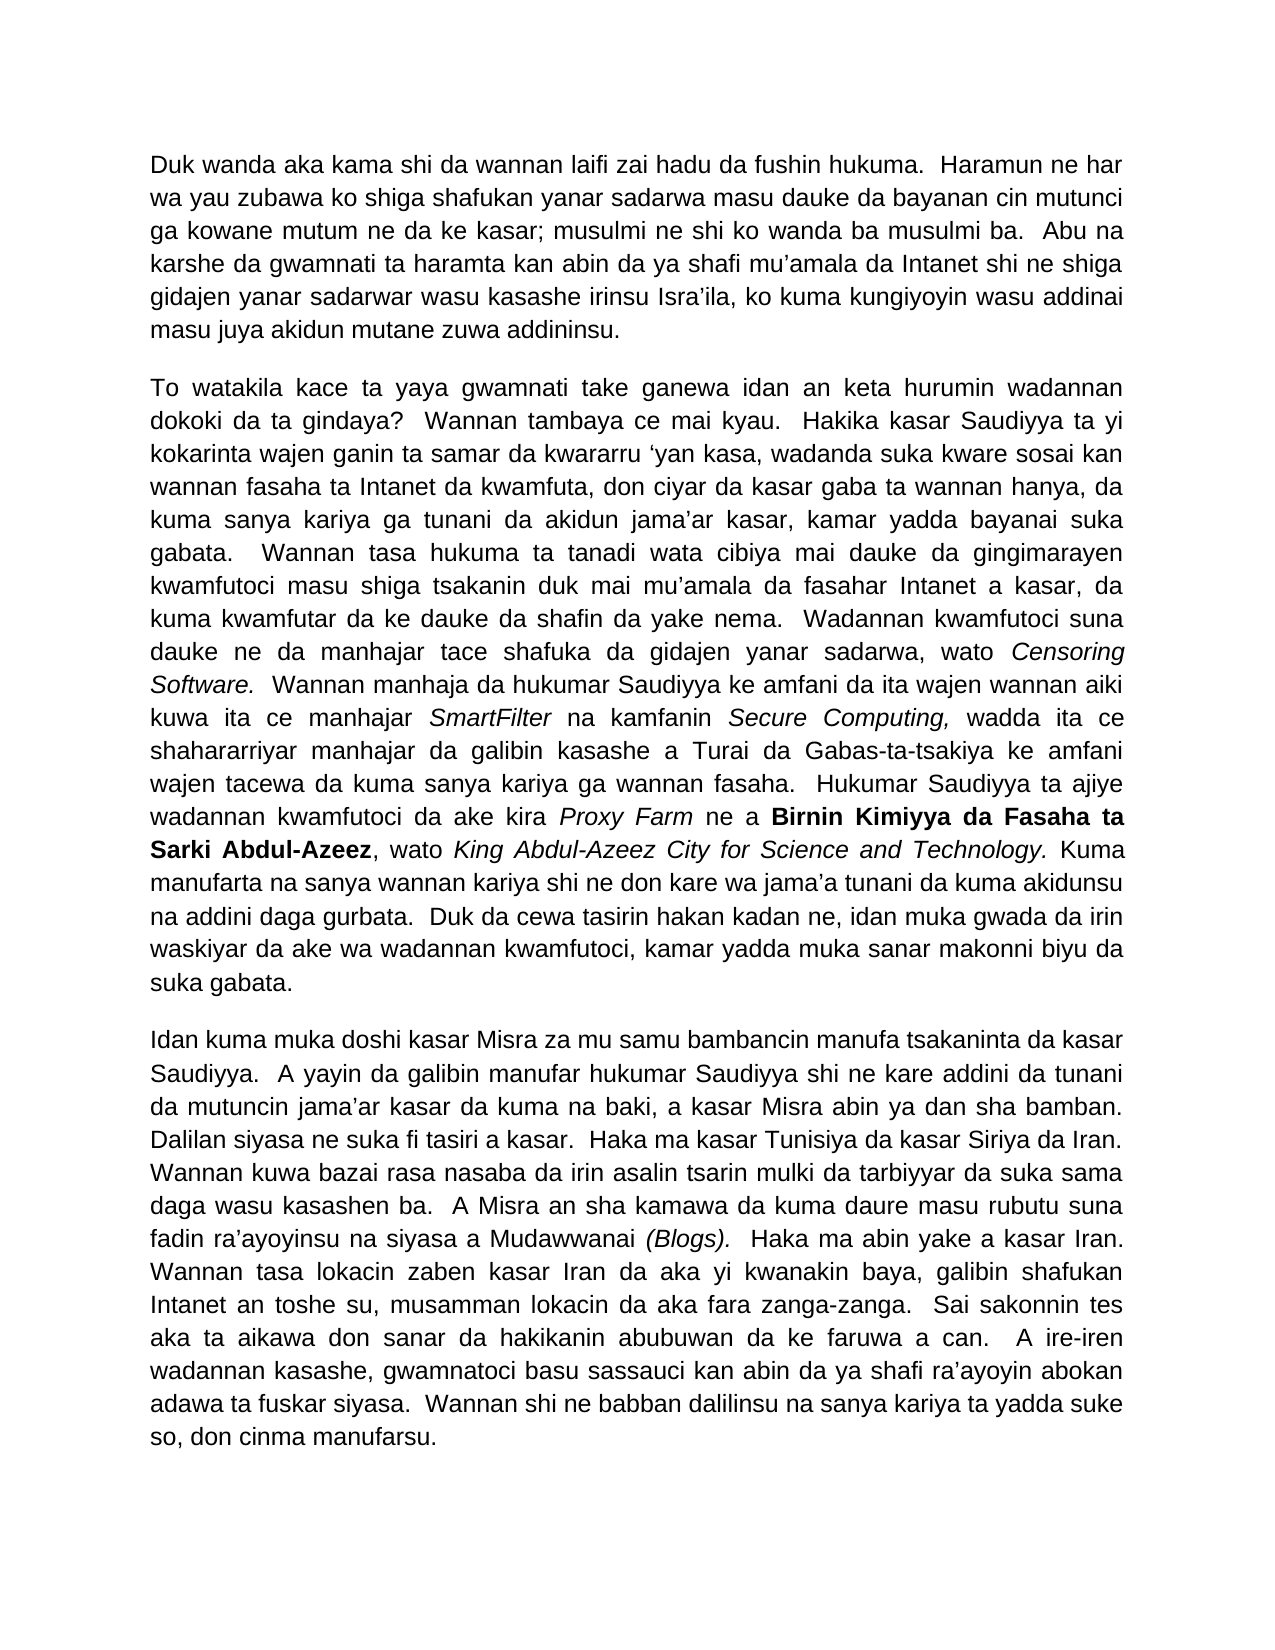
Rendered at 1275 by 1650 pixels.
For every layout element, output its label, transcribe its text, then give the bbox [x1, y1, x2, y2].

text Idan kuma muka doshi kasar Misra za mu samu bambancin manufa tsakaninta da kasar Saudiyya. A yayin da galibin manufar hukumar Saudiyya shi ne kare addini da tunani da mutuncin jama’ar kasar da kuma na baki, a kasar Misra abin ya dan sha bamban. Dalilan siyasa ne suka fi tasiri a kasar. Haka ma kasar Tunisiya da kasar Siriya da Iran. Wannan kuwa bazai rasa nasaba da irin asalin tsarin mulki da tarbiyyar da suka sama daga wasu kasashen ba. A Misra an sha kamawa da kuma daure masu rubutu suna fadin ra’ayoyinsu na siyasa a Mudawwanai (Blogs). Haka ma abin yake a kasar Iran. Wannan tasa lokacin zaben kasar Iran da aka yi kwanakin baya, galibin shafukan Intanet an toshe su, musamman lokacin da aka fara zanga-zanga. Sai sakonnin tes aka ta aikawa don sanar da hakikanin abubuwan da ke faruwa a can. A ire-iren wadannan kasashe, gwamnatoci basu sassauci kan abin da ya shafi ra’ayoyin abokan adawa ta fuskar siyasa. Wannan shi ne babban dalilinsu na sanya kariya ta yadda suke so, don cinma manufarsu. [150, 1026, 1125, 1451]
text To watakila kace ta yaya gwamnati take ganewa idan an keta hurumin wadannan dokoki da ta gindaya? Wannan tambaya ce mai kyau. Hakika kasar Saudiyya ta yi kokarinta wajen ganin ta samar da kwararru ‘yan kasa, wadanda suka kware sosai kan wannan fasaha ta Intanet da kwamfuta, don ciyar da kasar gaba ta wannan hanya, da kuma sanya kariya ga tunani da akidun jama’ar kasar, kamar yadda bayanai suka gabata. Wannan tasa hukuma ta tanadi wata cibiya mai dauke da gingimarayen kwamfutoci masu shiga tsakanin duk mai mu’amala da fasahar Intanet a kasar, da kuma kwamfutar da ke dauke da shafin da yake nema. Wadannan kwamfutoci suna dauke ne da manhajar tace shafuka da gidajen yanar sadarwa, wato Censoring Software. Wannan manhaja da hukumar Saudiyya ke amfani da ita wajen wannan aiki kuwa ita ce manhajar SmartFilter na kamfanin Secure Computing, wadda ita ce shahararriyar manhajar da galibin kasashe a Turai da Gabas-ta-tsakiya ke amfani wajen tacewa da kuma sanya kariya ga wannan fasaha. Hukumar Saudiyya ta ajiye wadannan kwamfutoci da ake kira Proxy Farm ne a Birnin Kimiyya da Fasaha ta Sarki Abdul-Azeez, wato King Abdul-Azeez City for Science and Technology. Kuma manufarta na sanya wannan kariya shi ne don kare wa jama’a tunani da kuma akidunsu na addini daga gurbata. Duk da cewa tasirin hakan kadan ne, idan muka gwada da irin waskiyar da ake wa wadannan kwamfutoci, kamar yadda muka sanar makonni biyu da suka gabata. [150, 373, 1125, 996]
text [150, 150, 1125, 344]
